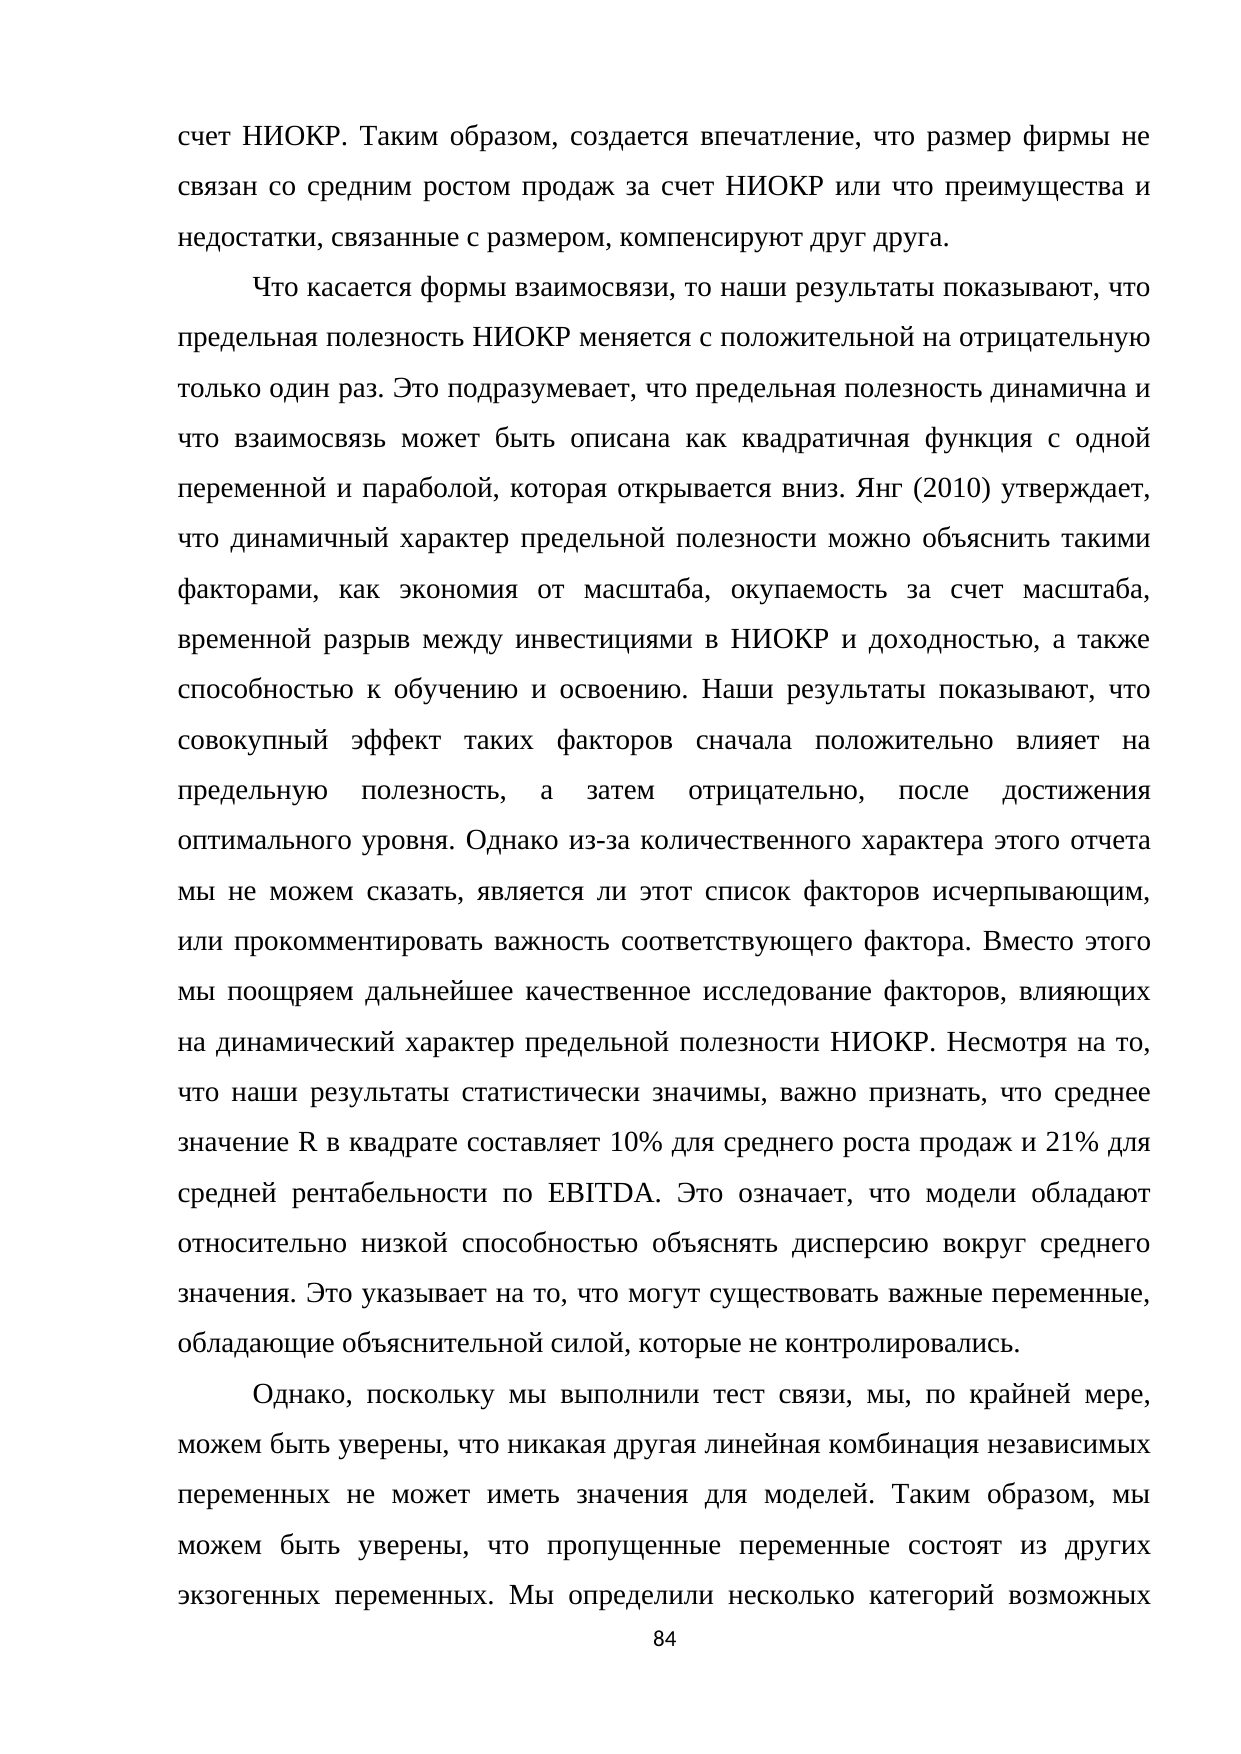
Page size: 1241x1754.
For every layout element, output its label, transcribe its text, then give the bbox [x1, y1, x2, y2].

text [177, 1376, 1152, 1611]
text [177, 118, 1152, 252]
text Что касается формы взаимосвязи, то наши результаты показывают, что предельная полезность НИОКР меняется с положительной на отрицательную только один раз. Это подразумевает, что предельная полезность динамична и что взаимосвязь может быть описана как квадратичная функция с одной переменной и параболой, которая открывается вниз. Янг (2010) утверждает, что динамичный характер предельной полезности можно объяснить такими факторами, как экономия от масштаба, окупаемость за счет масштаба, временной разрыв между инвестициями в НИОКР и доходностью, а также способностью к обучению и освоению. Наши результаты показывают, что совокупный эффект таких факторов сначала положительно влияет на предельную полезность, а затем отрицательно, после достижения оптимального уровня. Однако из-за количественного характера этого отчета мы не можем сказать, является ли этот список факторов исчерпывающим, или прокомментировать важность соответствующего фактора. Вместо этого мы поощряем дальнейшее качественное исследование факторов, влияющих на динамический характер предельной полезности НИОКР. Несмотря на то, что наши результаты статистически значимы, важно признать, что среднее значение R в квадрате составляет 10% для среднего роста продаж и 21% для средней рентабельности по EBITDA. Это означает, что модели обладают относительно низкой способностью объяснять дисперсию вокруг среднего значения. Это указывает на то, что могут существовать важные переменные, обладающие объяснительной силой, которые не контролировались. [177, 269, 1152, 1359]
